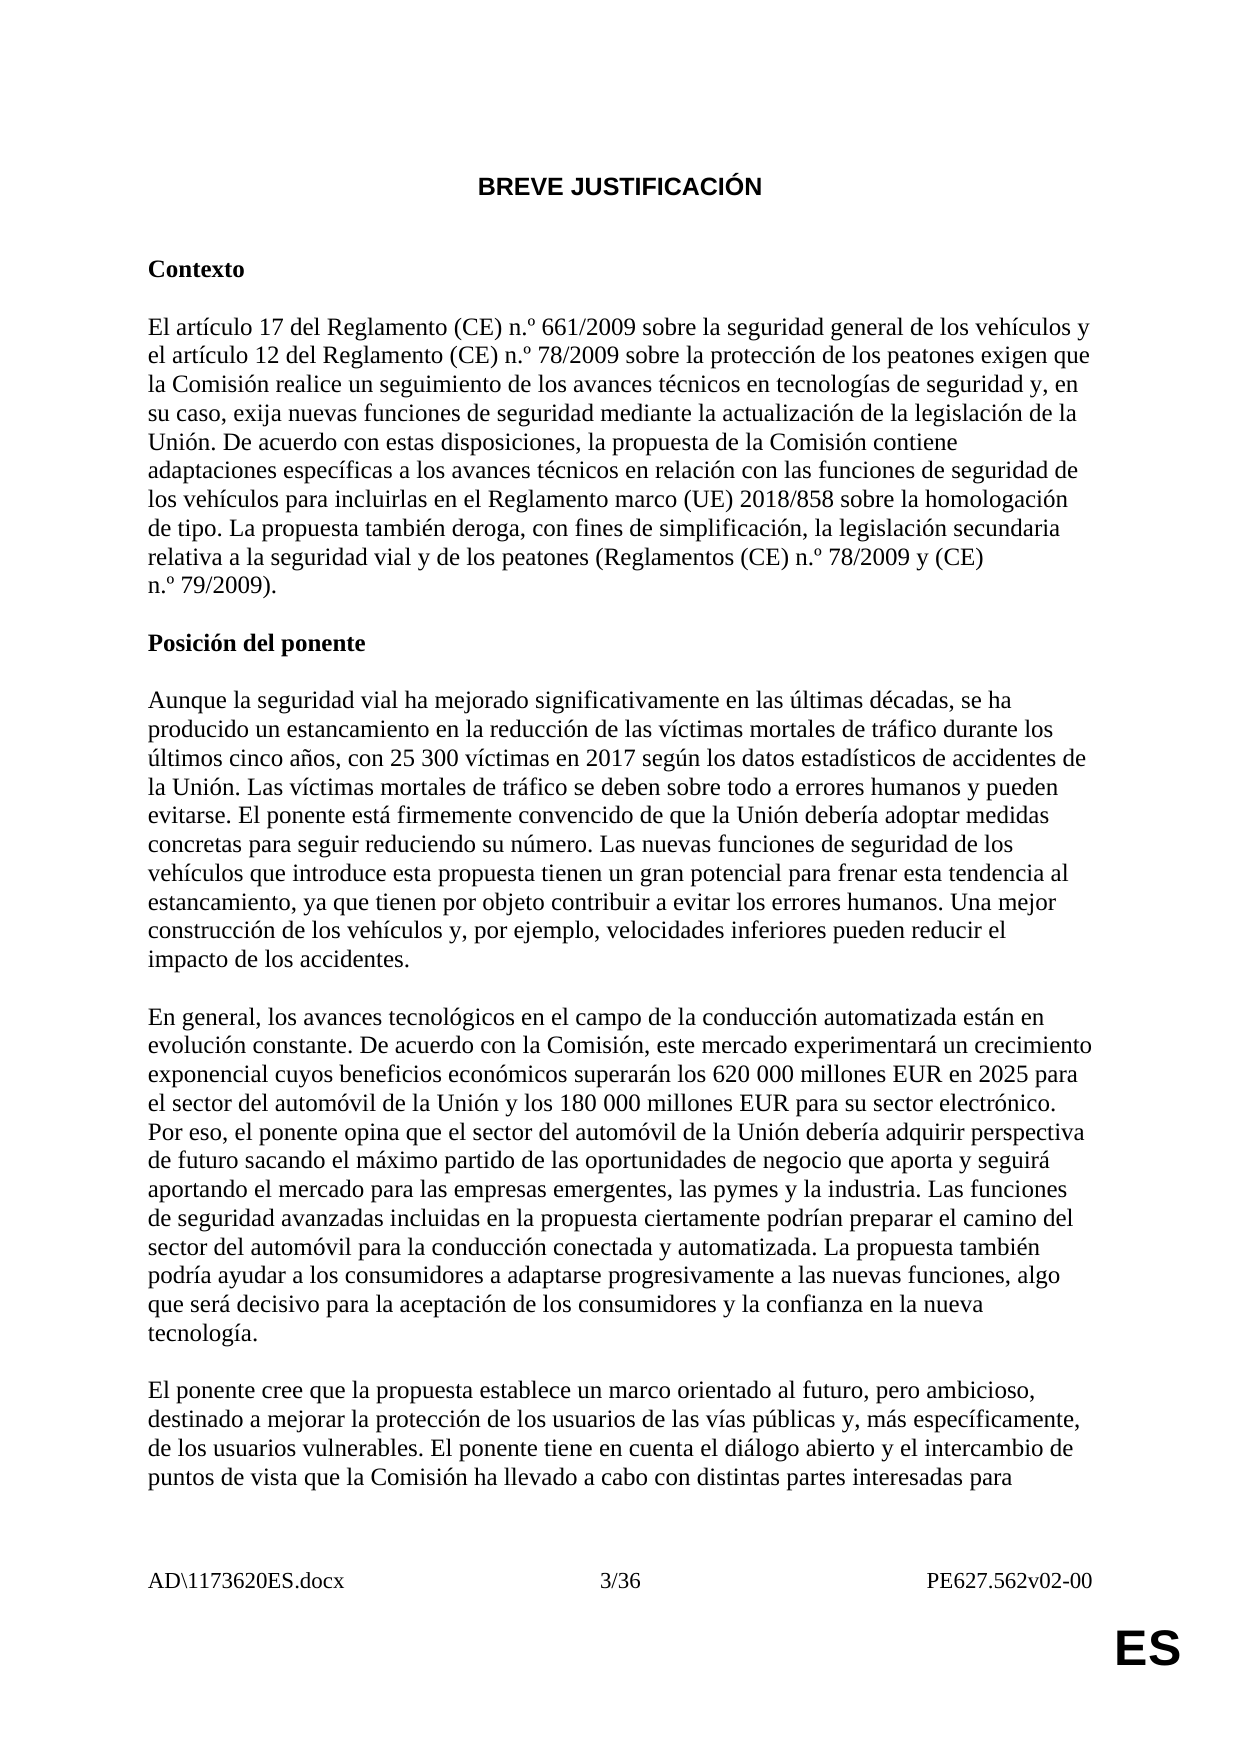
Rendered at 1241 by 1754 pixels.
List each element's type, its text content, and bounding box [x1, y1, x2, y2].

text En general, los avances tecnológicos en el campo de la conducción automatizada están en evolución constante. De acuerdo con la Comisión, este mercado experimentará un crecimiento exponencial cuyos beneficios económicos superarán los 620 000 millones EUR en 2025 para el sector del automóvil de la Unión y los 180 000 millones EUR para su sector electrónico. Por eso, el ponente opina que el sector del automóvil de la Unión debería adquirir perspectiva de futuro sacando el máximo partido de las oportunidades de negocio que aporta y seguirá aportando el mercado para las empresas emergentes, las pymes y la industria. Las funciones de seguridad avanzadas incluidas en la propuesta ciertamente podrían preparar el camino del sector del automóvil para la conducción conectada y automatizada. La propuesta también podría ayudar a los consumidores a adaptarse progresivamente a las nuevas funciones, algo que será decisivo para la aceptación de los consumidores y la confianza en la nueva tecnología. [148, 1002, 1092, 1347]
text El artículo 17 del Reglamento (CE) n.º 661/2009 sobre la seguridad general de los vehículos y el artículo 12 del Reglamento (CE) n.º 78/2009 sobre la protección de los peatones exigen que la Comisión realice un seguimiento de los avances técnicos en tecnologías de seguridad y, en su caso, exija nuevas funciones de seguridad mediante la actualización de la legislación de la Unión. De acuerdo con estas disposiciones, la propuesta de la Comisión contiene adaptaciones específicas a los avances técnicos en relación con las funciones de seguridad de los vehículos para incluirlas en el Reglamento marco (UE) 2018/858 sobre la homologación de tipo. La propuesta también deroga, con fines de simplificación, la legislación secundaria relativa a la seguridad vial y de los peatones (Reglamentos (CE) n.º 78/2009 y (CE) n.º 79/2009). [148, 312, 1092, 599]
text Contexto [148, 254, 1092, 283]
subtitle BREVE JUSTIFICACIÓN [148, 172, 1092, 201]
text Posición del ponente [148, 628, 1092, 657]
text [148, 1376, 1092, 1491]
text Aunque la seguridad vial ha mejorado significativamente en las últimas décadas, se ha producido un estancamiento en la reducción de las víctimas mortales de tráfico durante los últimos cinco años, con 25 300 víctimas en 2017 según los datos estadísticos de accidentes de la Unión. Las víctimas mortales de tráfico se deben sobre todo a errores humanos y pueden evitarse. El ponente está firmemente convencido de que la Unión debería adoptar medidas concretas para seguir reduciendo su número. Las nuevas funciones de seguridad de los vehículos que introduce esta propuesta tienen un gran potencial para frenar esta tendencia al estancamiento, ya que tienen por objeto contribuir a evitar los errores humanos. Una mejor construcción de los vehículos y, por ejemplo, velocidades inferiores pueden reducir el impacto de los accidentes. [148, 686, 1092, 973]
